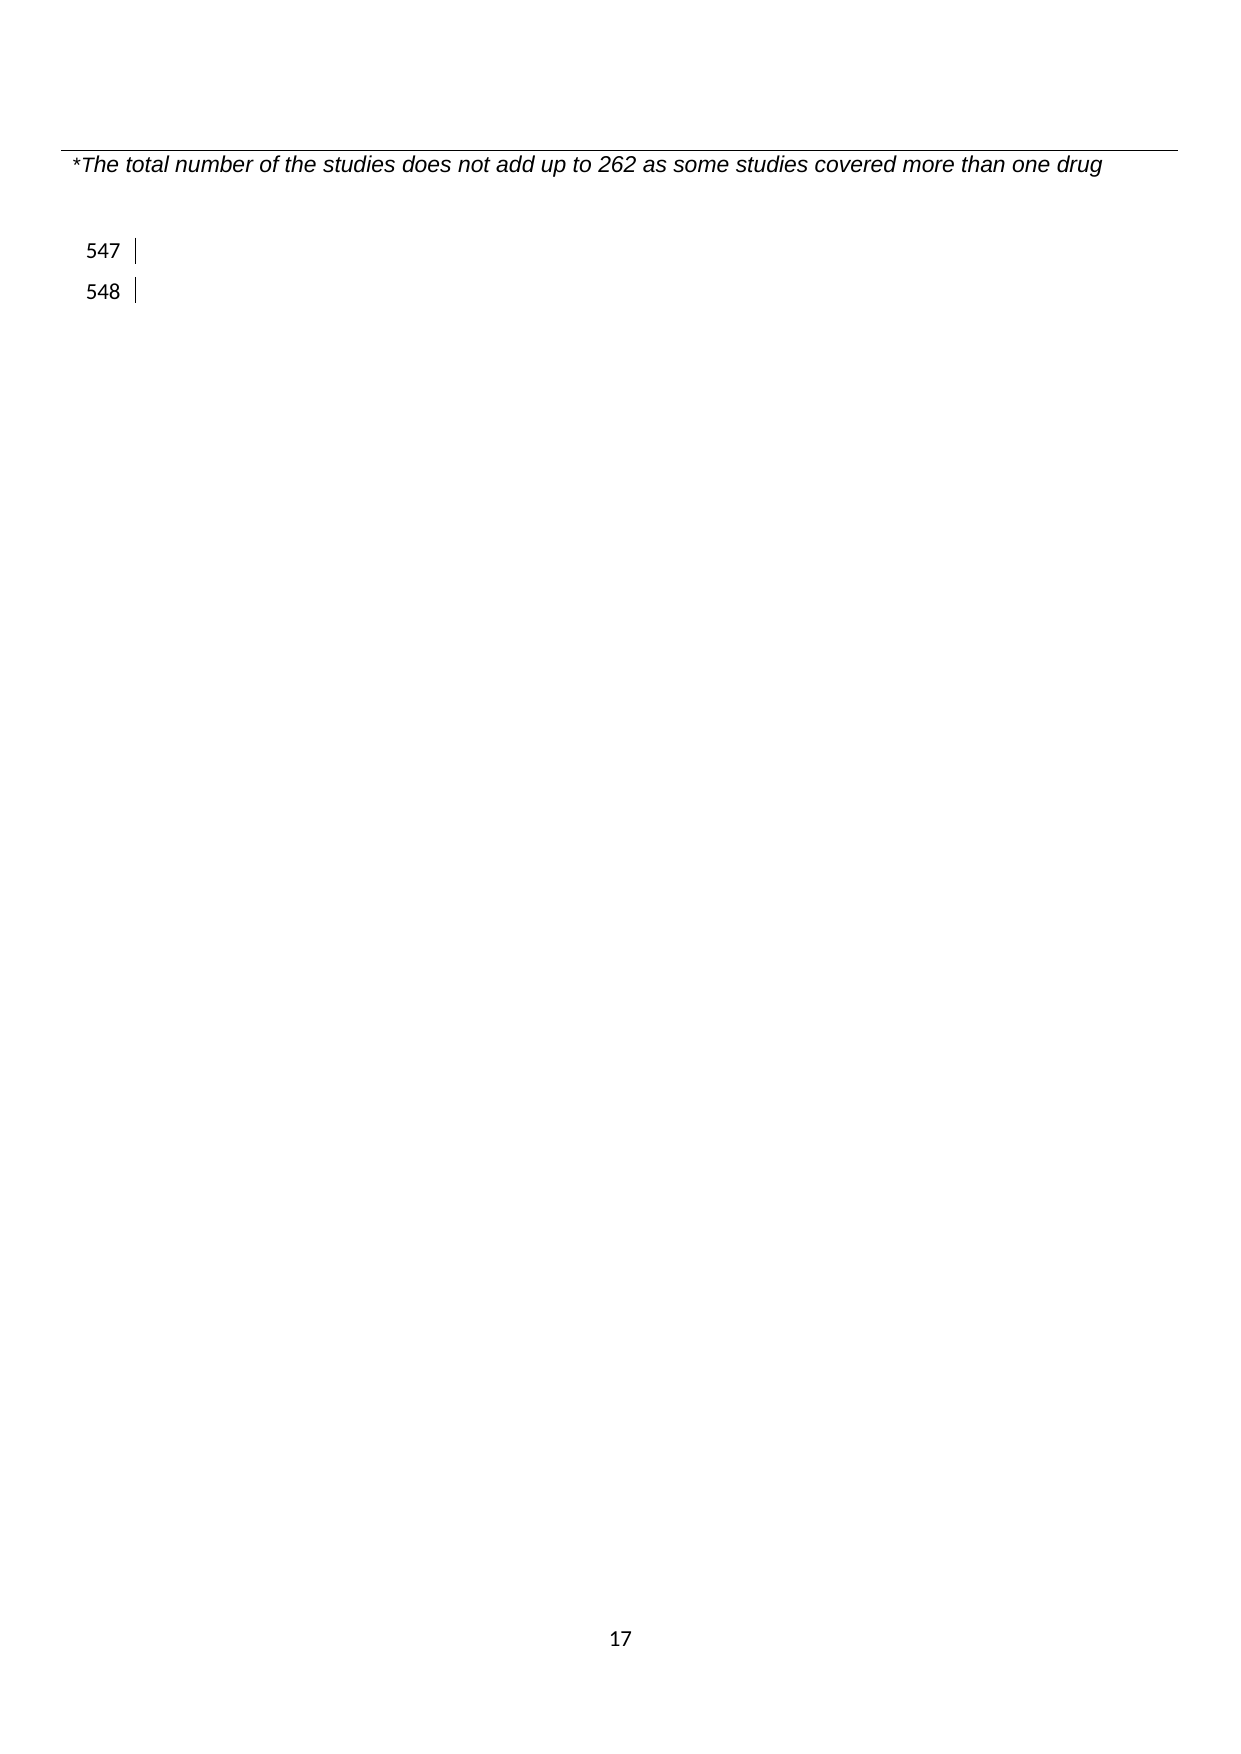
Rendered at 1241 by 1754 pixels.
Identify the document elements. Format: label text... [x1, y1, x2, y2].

table_cell *The total number of the studies does not add up to 262 as some studies covered more than one drug [61, 151, 1178, 237]
